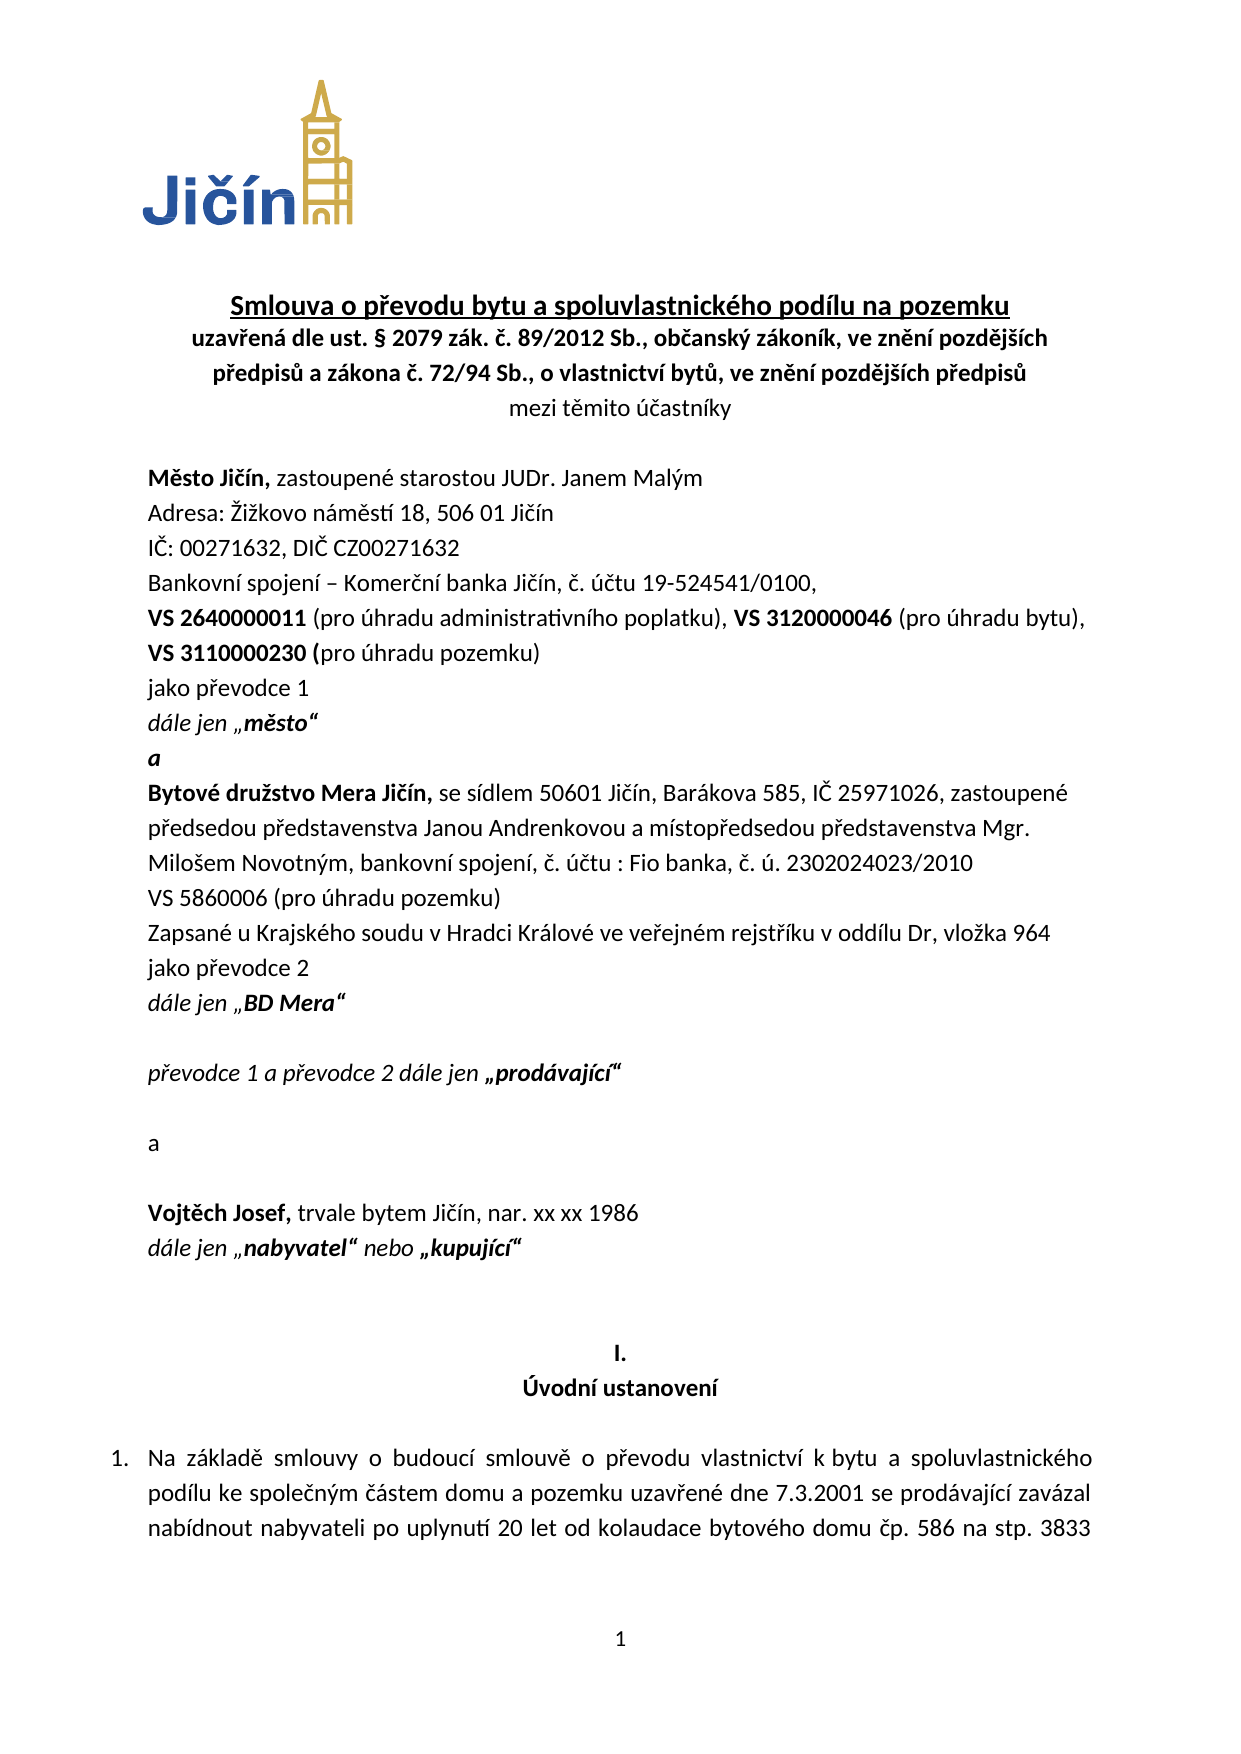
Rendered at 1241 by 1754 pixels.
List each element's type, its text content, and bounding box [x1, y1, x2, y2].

text VS 2640000011 (pro úhradu administrativního poplatku), VS 3120000046 (pro úhradu bytu), VS 3110000230 (pro úhradu pozemku) [148, 603, 1093, 668]
title jako převodce 2 [148, 953, 1093, 983]
title Vojtěch Josef, trvale bytem Jičín, nar. xx xx 1986 [148, 1198, 1093, 1228]
text uzavřená dle ust. § 2079 zák. č. 89/2012 Sb., občanský zákoník, ve znění pozdějších předpisů a zákona č. 72/94 Sb., o vlastnictví bytů, ve znění pozdějších předpisů [148, 323, 1093, 388]
title VS 5860006 (pro úhradu pozemku) [148, 883, 1093, 913]
text Úvodní ustanovení [148, 1373, 1093, 1403]
subtitle Smlouva o převodu bytu a spoluvlastnického podílu na pozemku [148, 287, 1093, 323]
text dále jen „město“ [148, 708, 1093, 738]
text a [148, 1128, 1093, 1158]
text Město Jičín, zastoupené starostou JUDr. Janem Malým [148, 463, 1093, 493]
title Zapsané u Krajského soudu v Hradci Králové ve veřejném rejstříku v oddílu Dr, vložka 964 [148, 918, 1093, 948]
text a [148, 743, 1093, 773]
text mezi těmito účastníky [148, 393, 1093, 423]
title dále jen „BD Mera“ [148, 988, 1093, 1018]
text Adresa: Žižkovo náměstí 18, 506 01 Jičín [148, 498, 1093, 528]
title dále jen „nabyvatel“ nebo „kupující“ [148, 1233, 1093, 1263]
text Bankovní spojení – Komerční banka Jičín, č. účtu 19-524541/0100, [148, 568, 1093, 598]
title Bytové družstvo Mera Jičín, se sídlem 50601 Jičín, Barákova 585, IČ 25971026, zastoupené předsedou představenstva Janou Andrenkovou a místopředsedou představenstva Mgr. Milošem Novotným, bankovní spojení, č. účtu : Fio banka, č. ú. 2302024023/2010 [148, 778, 1093, 878]
text jako převodce 1 [148, 673, 1093, 703]
text IČ: 00271632, DIČ CZ00271632 [148, 533, 1093, 563]
text I. [148, 1338, 1093, 1368]
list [110, 1443, 1093, 1543]
text převodce 1 a převodce 2 dále jen „prodávající“ [148, 1058, 1093, 1088]
